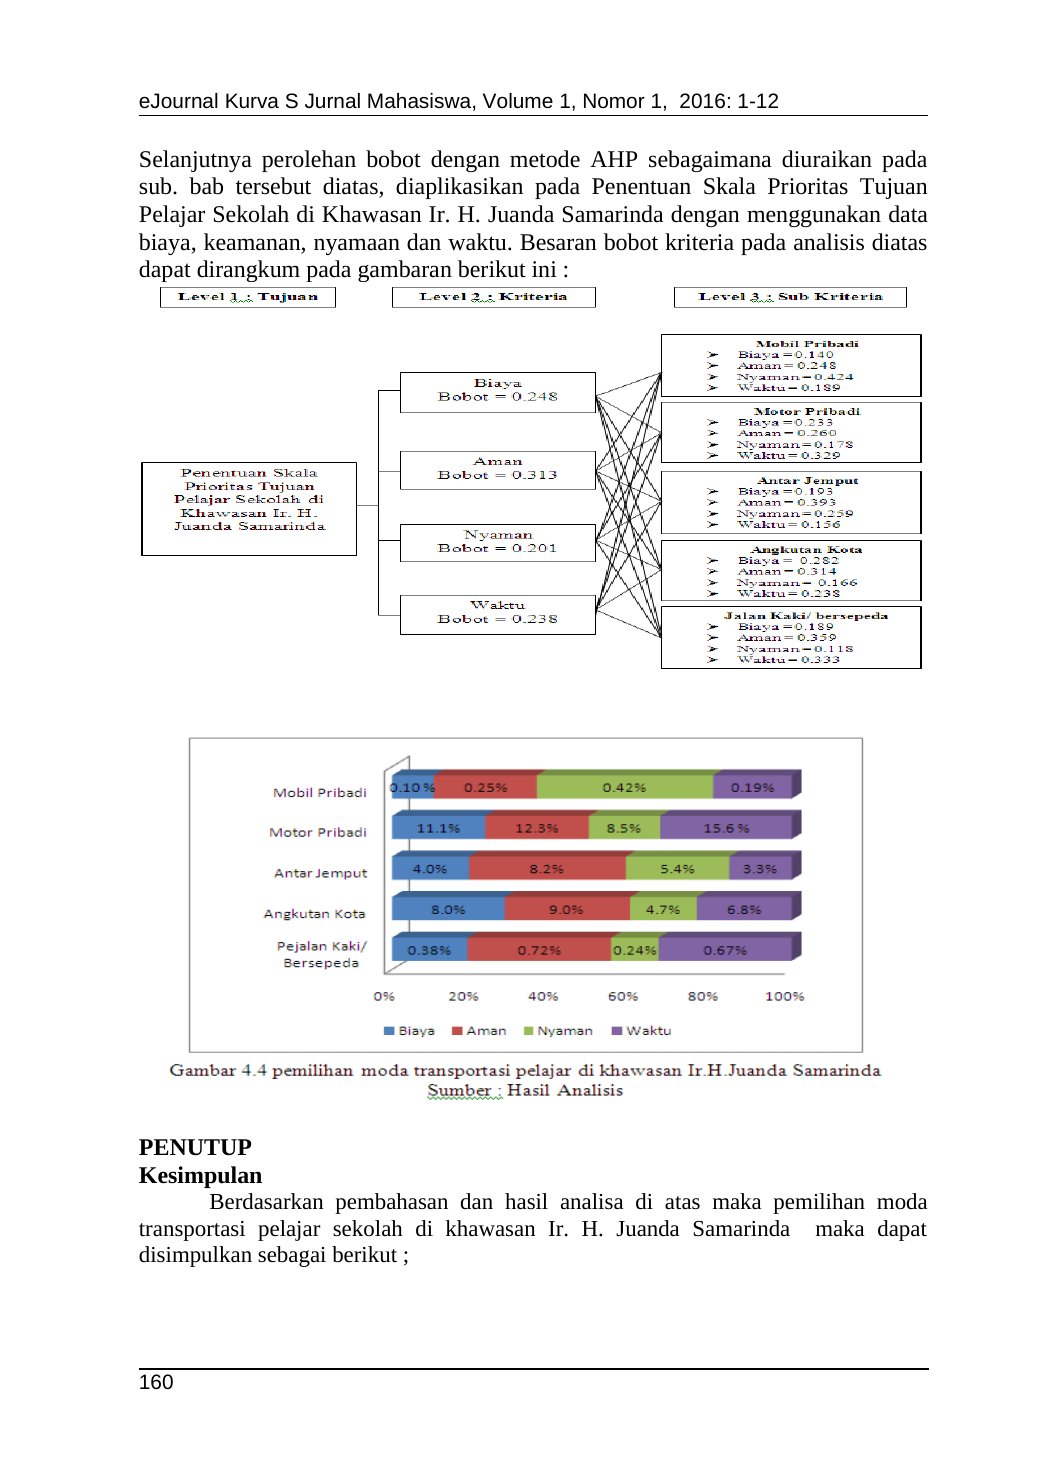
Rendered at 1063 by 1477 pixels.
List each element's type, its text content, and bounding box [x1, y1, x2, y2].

text Kesimpulan [139, 1161, 929, 1188]
text Berdasarkan pembahasan dan hasil analisa di atas maka pemilihan moda transportasi pelajar sekolah di khawasan Ir. H. Juanda Samarinda maka dapat disimpulkan sebagai berikut ; [139, 1188, 929, 1267]
text Selanjutnya perolehan bobot dengan metode AHP sebagaimana diuraikan pada sub. bab tersebut diatas, diaplikasikan pada Penentuan Skala Prioritas Tujuan Pelajar Sekolah di Khawasan Ir. H. Juanda Samarinda dengan menggunakan data biaya, keamanan, nyamaan dan waktu. Besaran bobot kriteria pada analisis diatas dapat dirangkum pada gambaran berikut ini : [139, 145, 929, 282]
picture [138, 282, 929, 672]
picture [138, 699, 929, 1106]
text PENUTUP [139, 1133, 929, 1161]
